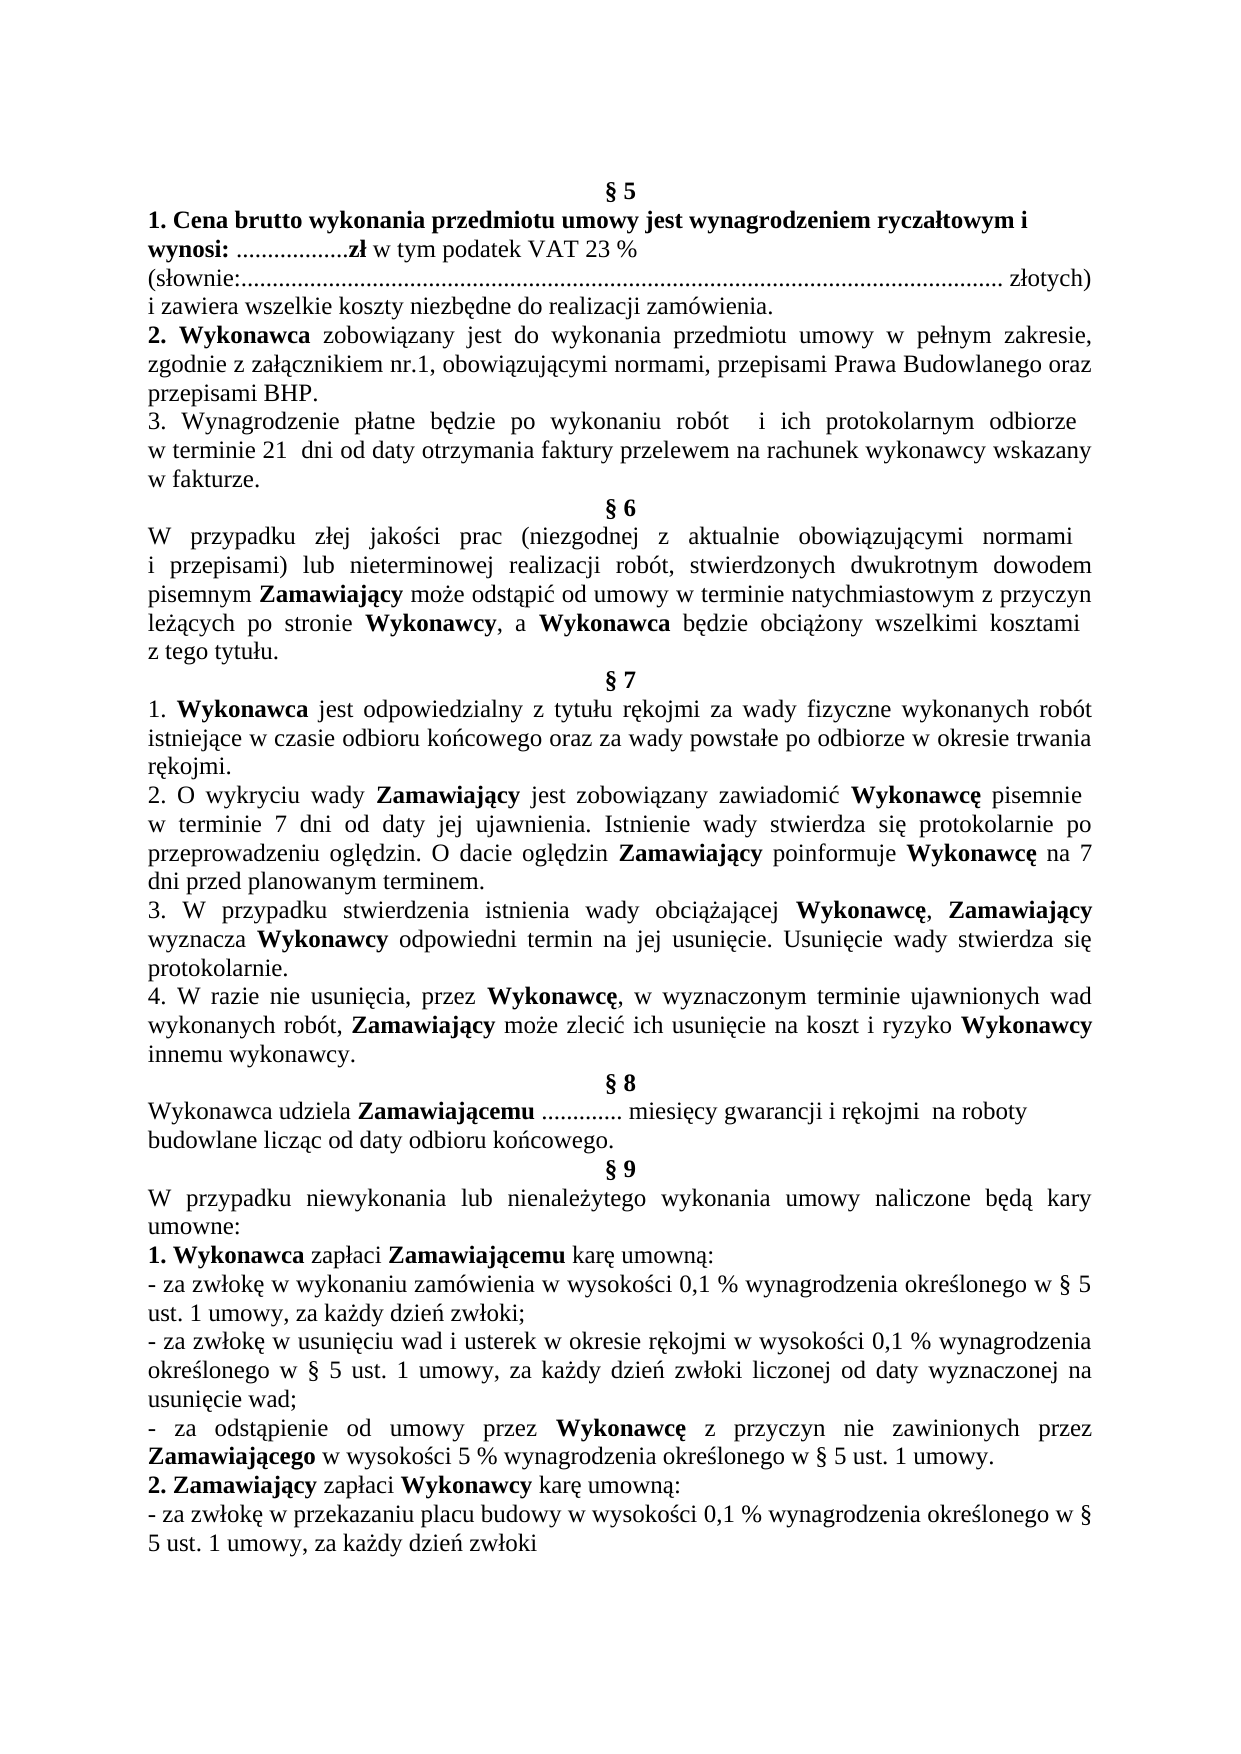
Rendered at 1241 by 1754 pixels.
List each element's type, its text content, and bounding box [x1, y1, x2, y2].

text W przypadku złej jakości prac (niezgodnej z aktualnie obowiązującymi normami i przepisami) lub nieterminowej realizacji robót, stwierdzonych dwukrotnym dowodem pisemnym Zamawiający może odstąpić od umowy w terminie natychmiastowym z przyczyn leżących po stronie Wykonawcy, a Wykonawca będzie obciążony wszelkimi kosztami z tego tytułu. [148, 521, 1093, 665]
text 1. Wykonawca zapłaci Zamawiającemu karę umowną: [148, 1240, 1093, 1269]
text 3. Wynagrodzenie płatne będzie po wykonaniu robót i ich protokolarnym odbiorze w terminie 21 dni od daty otrzymania faktury przelewem na rachunek wykonawcy wskazany w fakturze. [148, 406, 1093, 493]
text 1. Cena brutto wykonania przedmiotu umowy jest wynagrodzeniem ryczałtowym i wynosi: ..................zł w tym podatek VAT 23 % (słownie:.......................................................................................................................... złotych) i zawiera wszelkie koszty niezbędne do realizacji zamówienia. [148, 205, 1093, 320]
text 4. W razie nie usunięcia, przez Wykonawcę, w wyznaczonym terminie ujawnionych wad wykonanych robót, Zamawiający może zlecić ich usunięcie na koszt i ryzyko Wykonawcy innemu wykonawcy. [148, 981, 1093, 1068]
text 2. Zamawiający zapłaci Wykonawcy karę umowną: [148, 1470, 1093, 1499]
text § 5 [148, 176, 1093, 205]
text - za zwłokę w wykonaniu zamówienia w wysokości 0,1 % wynagrodzenia określonego w § 5 ust. 1 umowy, za każdy dzień zwłoki; [148, 1269, 1093, 1326]
text § 8 [148, 1068, 1093, 1096]
text Wykonawca udziela Zamawiającemu ............. miesięcy gwarancji i rękojmi na roboty budowlane licząc od daty odbioru końcowego. [148, 1096, 1093, 1154]
text 3. W przypadku stwierdzenia istnienia wady obciążającej Wykonawcę, Zamawiający wyznacza Wykonawcy odpowiedni termin na jej usunięcie. Usunięcie wady stwierdza się protokolarnie. [148, 895, 1093, 981]
text W przypadku niewykonania lub nienależytego wykonania umowy naliczone będą kary umowne: [148, 1183, 1093, 1240]
text 1. Wykonawca jest odpowiedzialny z tytułu rękojmi za wady fizyczne wykonanych robót istniejące w czasie odbioru końcowego oraz za wady powstałe po odbiorze w okresie trwania rękojmi. [148, 694, 1093, 780]
text - za odstąpienie od umowy przez Wykonawcę z przyczyn nie zawinionych przez Zamawiającego w wysokości 5 % wynagrodzenia określonego w § 5 ust. 1 umowy. [148, 1413, 1093, 1470]
text 2. Wykonawca zobowiązany jest do wykonania przedmiotu umowy w pełnym zakresie, zgodnie z załącznikiem nr.1, obowiązującymi normami, przepisami Prawa Budowlanego oraz przepisami BHP. [148, 320, 1093, 406]
text - za zwłokę w przekazaniu placu budowy w wysokości 0,1 % wynagrodzenia określonego w § 5 ust. 1 umowy, za każdy dzień zwłoki [148, 1499, 1093, 1556]
text § 7 [148, 665, 1093, 694]
text § 6 [148, 493, 1093, 521]
text § 9 [148, 1154, 1093, 1183]
text - za zwłokę w usunięciu wad i usterek w okresie rękojmi w wysokości 0,1 % wynagrodzenia określonego w § 5 ust. 1 umowy, za każdy dzień zwłoki liczonej od daty wyznaczonej na usunięcie wad; [148, 1326, 1093, 1413]
text 2. O wykryciu wady Zamawiający jest zobowiązany zawiadomić Wykonawcę pisemnie w terminie 7 dni od daty jej ujawnienia. Istnienie wady stwierdza się protokolarnie po przeprowadzeniu oględzin. O dacie oględzin Zamawiający poinformuje Wykonawcę na 7 dni przed planowanym terminem. [148, 780, 1093, 895]
